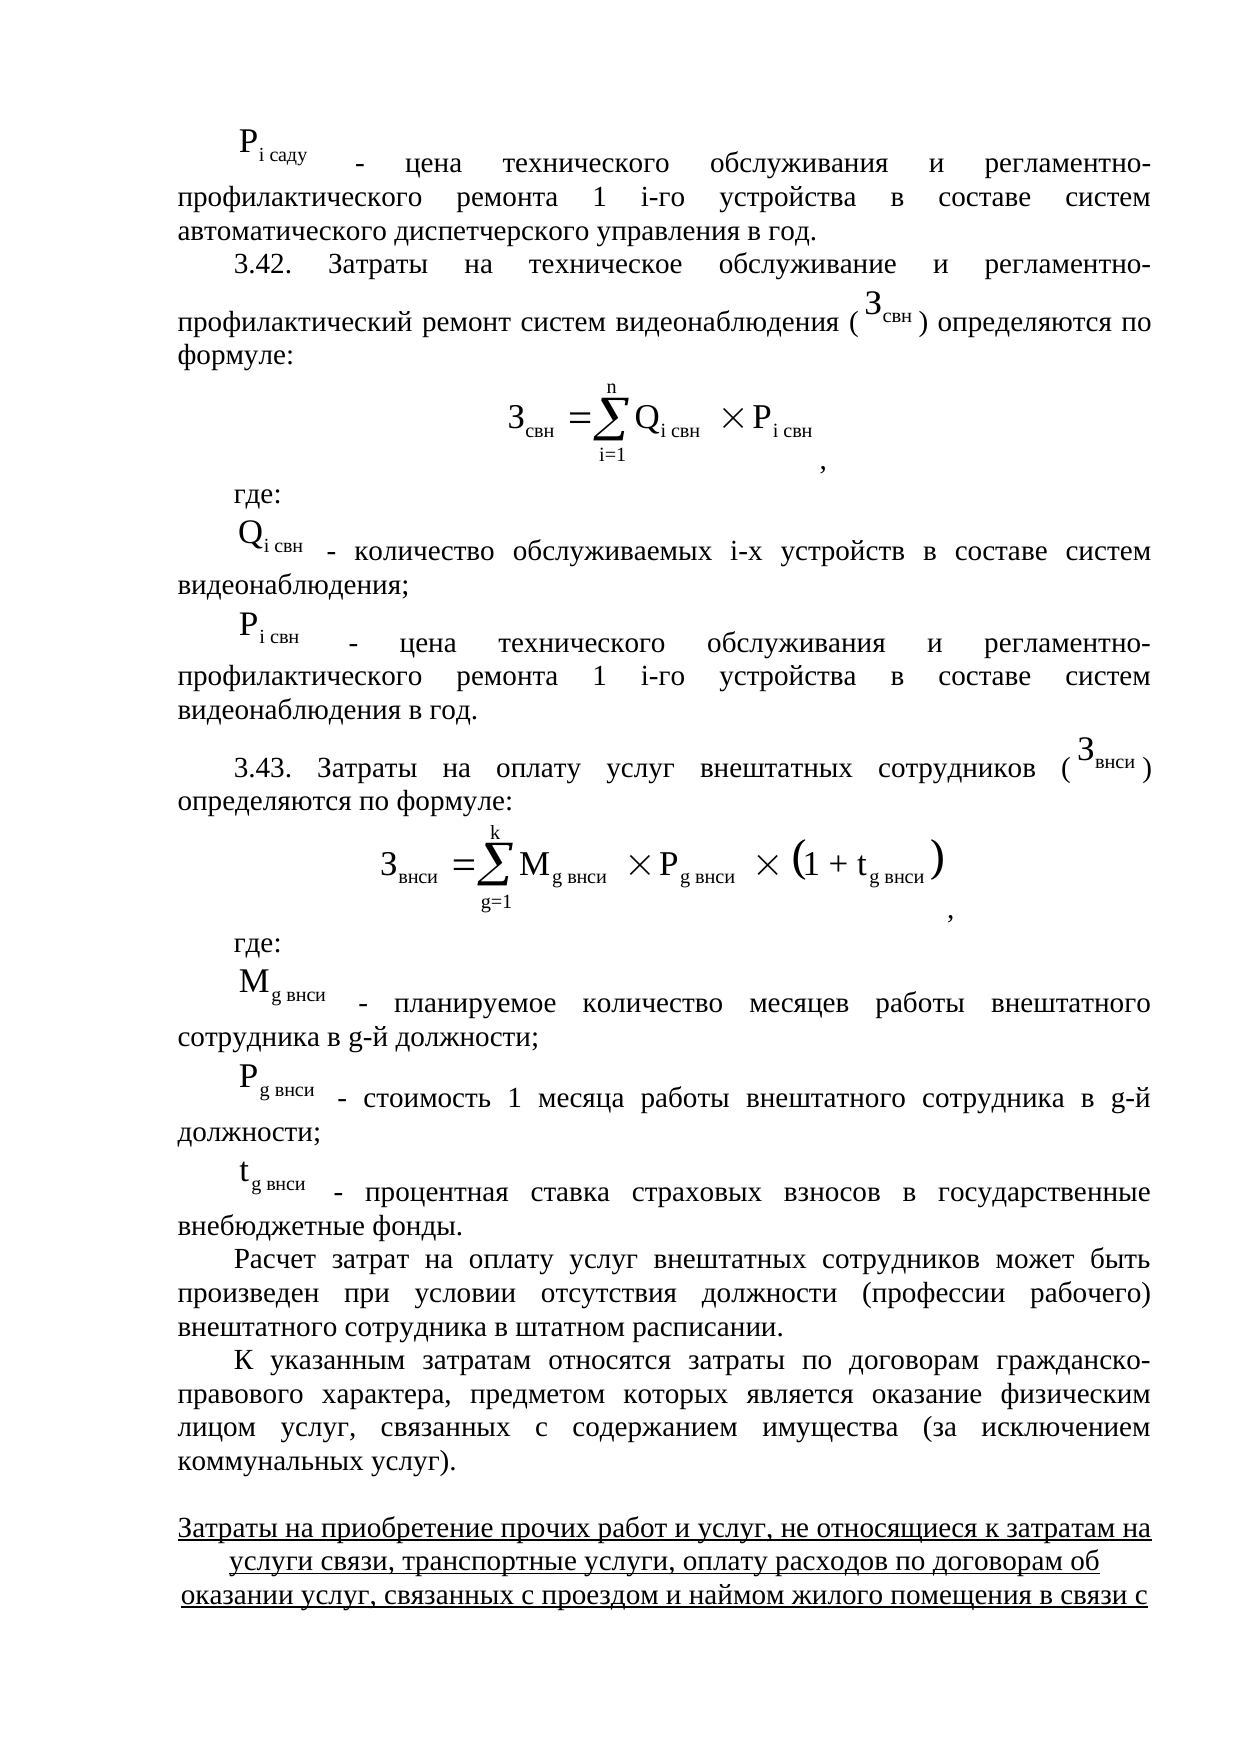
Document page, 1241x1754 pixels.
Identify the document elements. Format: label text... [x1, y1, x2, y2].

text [177, 1540, 1152, 1611]
text К указанным затратам относятся затраты по договорам гражданско-правового характера, предметом которых является оказание физическим лицом услуг, связанных с содержанием имущества (за исключением коммунальных услуг). [177, 1342, 1152, 1476]
text Расчет затрат на оплату услуг внештатных сотрудников может быть произведен при условии отсутствия должности (профессии рабочего) внештатного сотрудника в штатном расписании. [177, 1242, 1152, 1342]
text , [177, 371, 1152, 476]
text где: [177, 476, 1152, 509]
text - планируемое количество месяцев работы внештатного сотрудника в g-й должности; [177, 958, 1152, 1053]
text 3.43. Затраты на оплату услуг внештатных сотрудников () определяются по формуле: [177, 726, 1152, 817]
text - цена технического обслуживания и регламентно-профилактического ремонта 1 i-го устройства в составе систем автоматического диспетчерского управления в год. [177, 118, 1152, 246]
text - стоимость 1 месяца работы внештатного сотрудника в g-й должности; [177, 1053, 1152, 1147]
text , [177, 817, 1152, 925]
text - количество обслуживаемых i-х устройств в составе систем видеонаблюдения; [177, 509, 1152, 601]
text где: [177, 925, 1152, 958]
text - процентная ставка страховых взносов в государственные внебюджетные фонды. [177, 1147, 1152, 1242]
text - цена технического обслуживания и регламентно-профилактического ремонта 1 i-го устройства в составе систем видеонаблюдения в год. [177, 601, 1152, 726]
text 3.42. Затраты на техническое обслуживание и регламентно-профилактический ремонт систем видеонаблюдения () определяются по формуле: [177, 246, 1152, 371]
